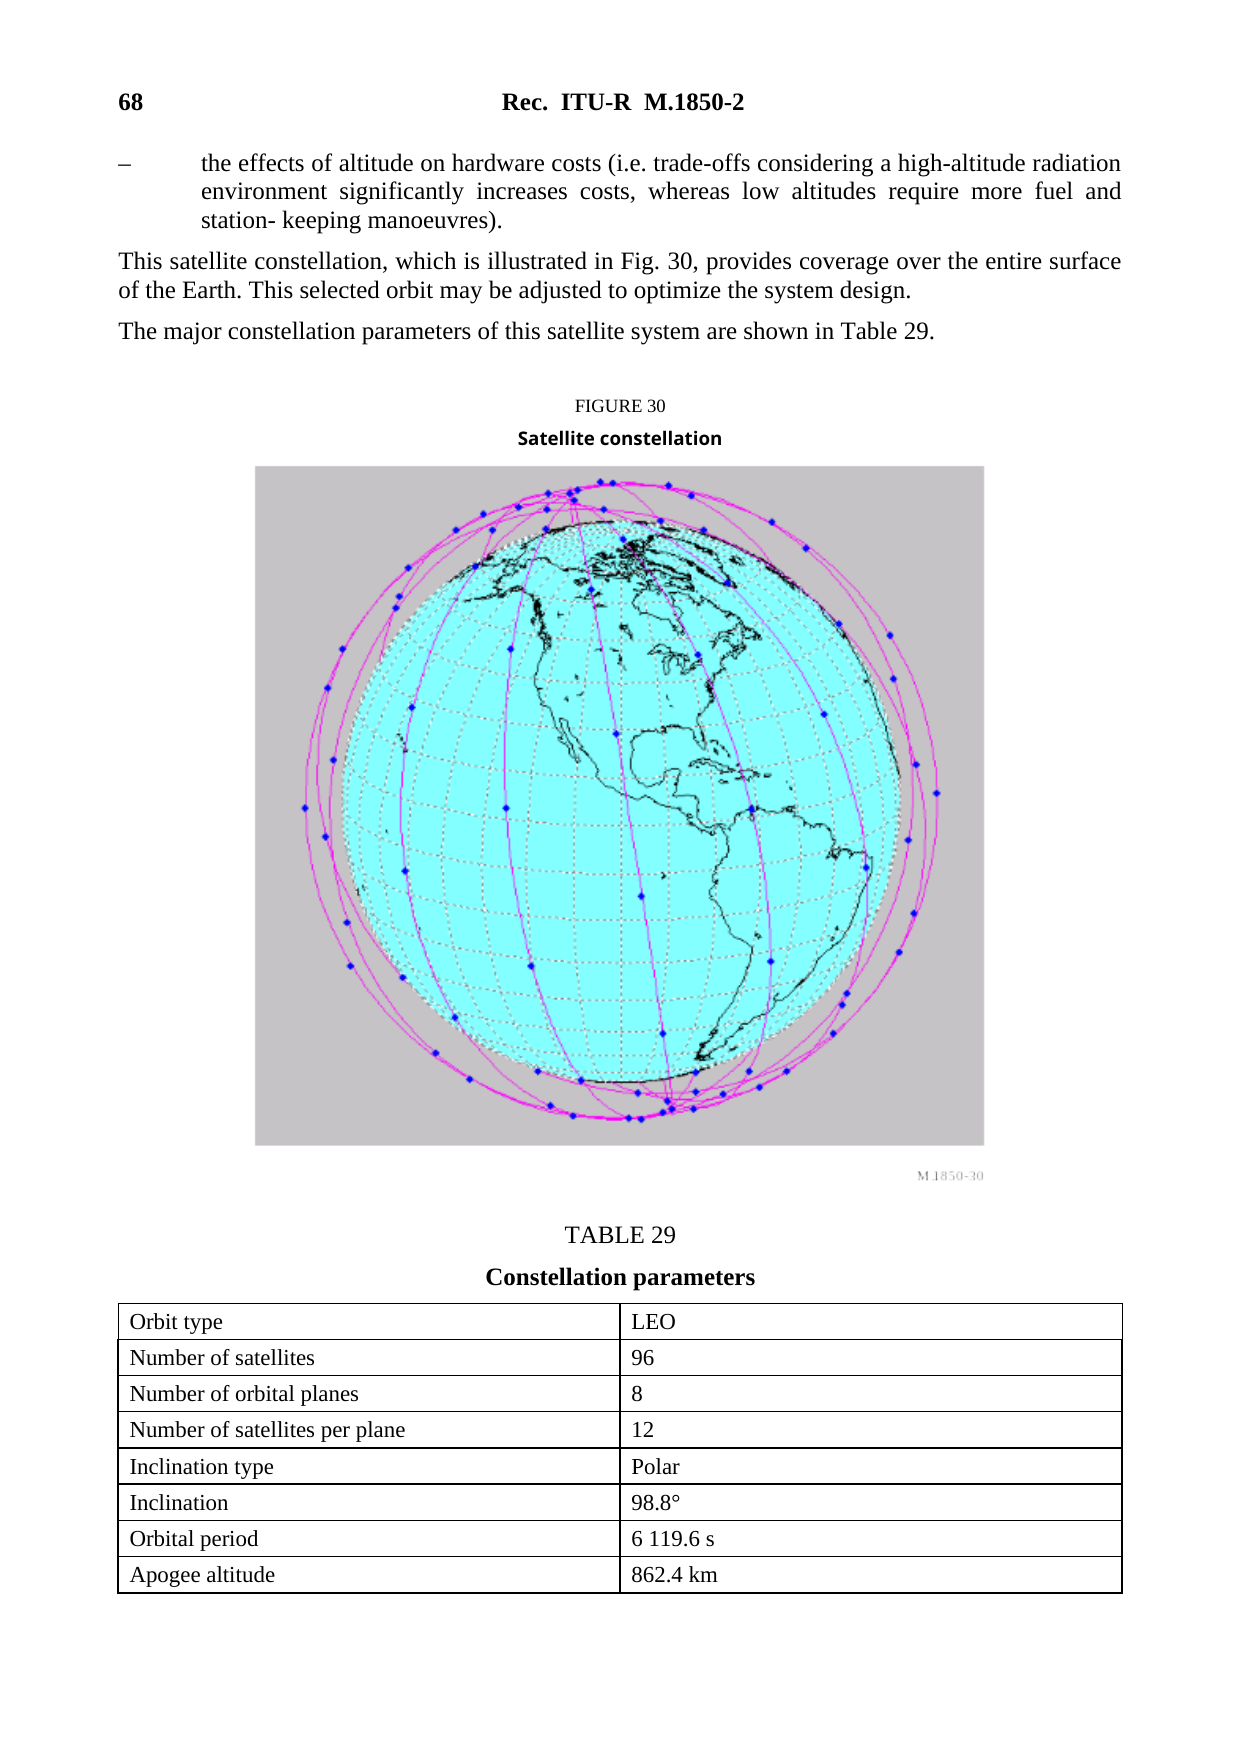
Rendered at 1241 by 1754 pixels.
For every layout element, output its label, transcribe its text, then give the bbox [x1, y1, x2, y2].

text TABLE 29 [118, 1221, 1122, 1249]
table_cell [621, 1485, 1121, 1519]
title Satellite constellation [118, 425, 1122, 451]
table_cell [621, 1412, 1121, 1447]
text The major constellation parameters of this satellite system are shown in Table 29. [118, 316, 1122, 345]
text – the effects of altitude on hardware costs (i.e. trade-offs considering a high-altitude radiation environment significantly increases costs, whereas low altitudes require more fuel and station- keeping manoeuvres). [118, 148, 1122, 234]
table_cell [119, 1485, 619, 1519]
title Constellation parameters [118, 1262, 1122, 1291]
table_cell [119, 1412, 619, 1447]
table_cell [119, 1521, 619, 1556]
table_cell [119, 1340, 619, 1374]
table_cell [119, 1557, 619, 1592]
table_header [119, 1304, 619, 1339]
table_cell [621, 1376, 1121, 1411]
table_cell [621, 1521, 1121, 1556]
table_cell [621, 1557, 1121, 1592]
text figure 30 [118, 395, 1122, 417]
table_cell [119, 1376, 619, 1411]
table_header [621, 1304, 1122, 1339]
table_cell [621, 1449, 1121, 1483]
text This satellite constellation, which is illustrated in Fig. 30, provides coverage over the entire surface of the Earth. This selected orbit may be adjusted to optimize the system design. [118, 246, 1122, 304]
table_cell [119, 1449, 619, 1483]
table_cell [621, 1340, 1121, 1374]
